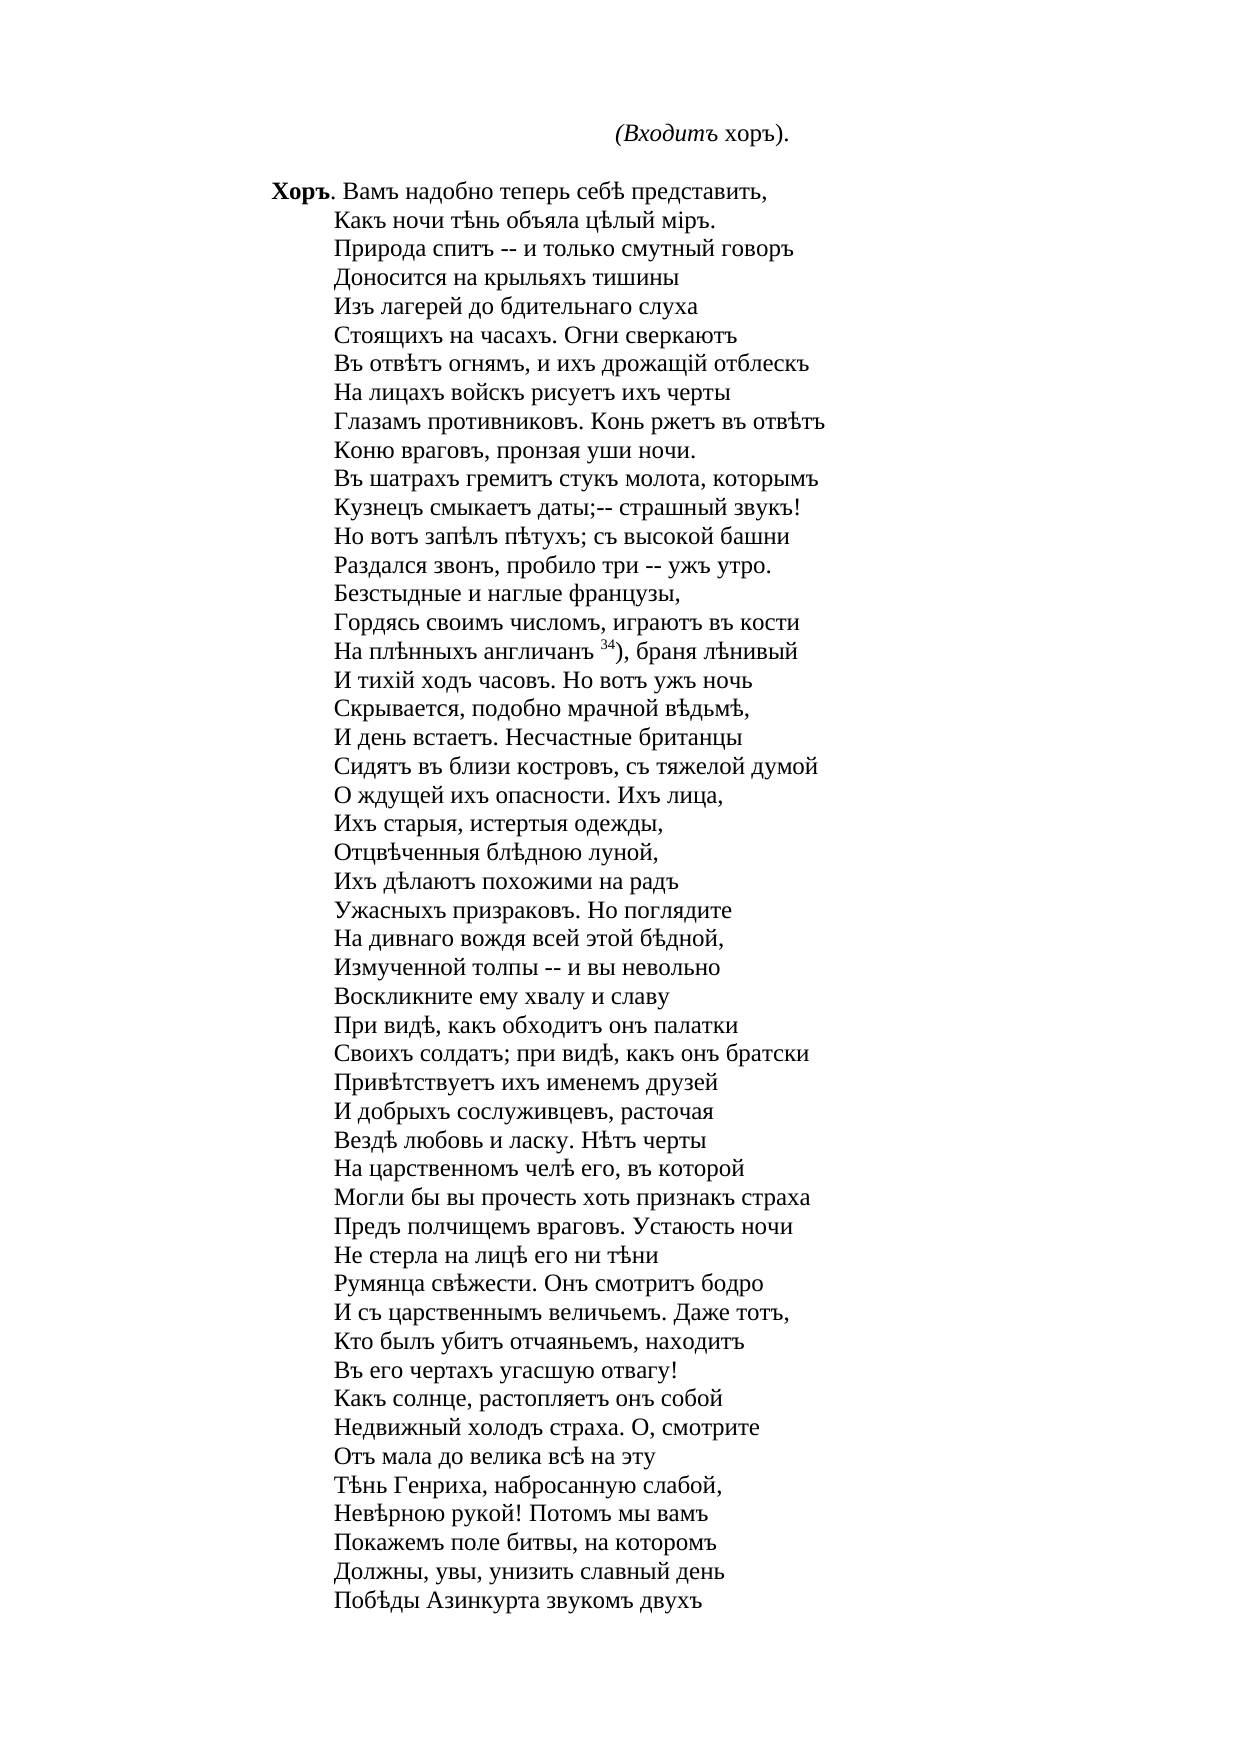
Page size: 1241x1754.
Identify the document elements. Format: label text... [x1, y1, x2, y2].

text Предъ полчищемъ враговъ. Устаюсть ночи [252, 1211, 1152, 1240]
text Кто былъ убитъ отчаяньемъ, находитъ [252, 1326, 1152, 1355]
text При видѣ, какъ обходитъ онъ палатки [252, 1010, 1152, 1038]
text Ужасныхъ призраковъ. Но поглядите [252, 895, 1152, 923]
text Побѣды Азинкурта звукомъ двухъ [252, 1585, 1152, 1613]
text На царственномъ челѣ его, въ которой [252, 1153, 1152, 1182]
text И съ царственнымъ величьемъ. Даже тотъ, [252, 1297, 1152, 1326]
text Изъ лагерей до бдительнаго слуха [252, 291, 1152, 320]
text Коню враговъ, пронзая уши ночи. [252, 435, 1152, 463]
text И тихій ходъ часовъ. Но вотъ ужъ ночь [252, 665, 1152, 693]
text (Входитъ хоръ). [252, 118, 1152, 147]
text Глазамъ противниковъ. Конь ржетъ въ отвѣтъ [252, 406, 1152, 435]
text На лицахъ войскъ рисуетъ ихъ черты [252, 377, 1152, 406]
text Должны, увы, унизить славный день [252, 1556, 1152, 1585]
text Природа спитъ -- и только смутный говоръ [252, 233, 1152, 262]
text Стоящихъ на часахъ. Огни сверкаютъ [252, 320, 1152, 348]
text На плѣнныхъ англичанъ 34), браня лѣнивый [252, 636, 1152, 665]
text Но вотъ запѣлъ пѣтухъ; съ высокой башни [252, 521, 1152, 550]
text Привѣтствуетъ ихъ именемъ друзей [252, 1067, 1152, 1096]
text Недвижный холодъ страха. О, смотрите [252, 1412, 1152, 1441]
text Гордясь своимъ числомъ, играютъ въ кости [252, 607, 1152, 636]
text Ихъ старыя, истертыя одежды, [252, 808, 1152, 837]
text Отъ мала до велика всѣ на эту [252, 1441, 1152, 1470]
text На дивнаго вождя всей этой бѣдной, [252, 923, 1152, 952]
text Отцвѣченныя блѣдною луной, [252, 837, 1152, 866]
text Не стерла на лицѣ его ни тѣни [252, 1240, 1152, 1268]
text Раздался звонъ, пробило три -- ужъ утро. [252, 550, 1152, 578]
text Какъ ночи тѣнь объяла цѣлый міръ. [252, 205, 1152, 233]
text Въ его чертахъ угасшую отвагу! [252, 1355, 1152, 1383]
text Тѣнь Генриха, набросанную слабой, [252, 1470, 1152, 1498]
text Какъ солнце, растопляетъ онъ собой [252, 1383, 1152, 1412]
text Скрывается, подобно мрачной вѣдьмѣ, [252, 693, 1152, 722]
text Могли бы вы прочесть хоть признакъ страха [252, 1182, 1152, 1211]
text Кузнецъ смыкаетъ даты;-- страшный звукъ! [252, 492, 1152, 521]
text Безстыдные и наглые французы, [252, 578, 1152, 607]
text Воскликните ему хвалу и славу [252, 981, 1152, 1010]
text О ждущей ихъ опасности. Ихъ лица, [252, 780, 1152, 808]
text Хоръ. Вамъ надобно теперь себѣ представить, [252, 176, 1152, 205]
text Въ шатрахъ гремитъ стукъ молота, которымъ [252, 463, 1152, 492]
text Измученной толпы -- и вы невольно [252, 952, 1152, 981]
text И день встаетъ. Несчастные британцы [252, 722, 1152, 751]
text Вездѣ любовь и ласку. Нѣтъ черты [252, 1125, 1152, 1153]
text Доносится на крыльяхъ тишины [252, 262, 1152, 291]
text Румянца свѣжести. Онъ смотритъ бодро [252, 1268, 1152, 1297]
text Невѣрною рукой! Потомъ мы вамъ [252, 1498, 1152, 1527]
text И добрыхъ сослуживцевъ, расточая [252, 1096, 1152, 1125]
text Своихъ солдатъ; при видѣ, какъ онъ братски [252, 1038, 1152, 1067]
text Въ отвѣтъ огнямъ, и ихъ дрожащій отблескъ [252, 348, 1152, 377]
text Ихъ дѣлаютъ похожими на радъ [252, 866, 1152, 895]
text Покажемъ поле битвы, на которомъ [252, 1527, 1152, 1556]
text Сидятъ въ близи костровъ, съ тяжелой думой [252, 751, 1152, 780]
